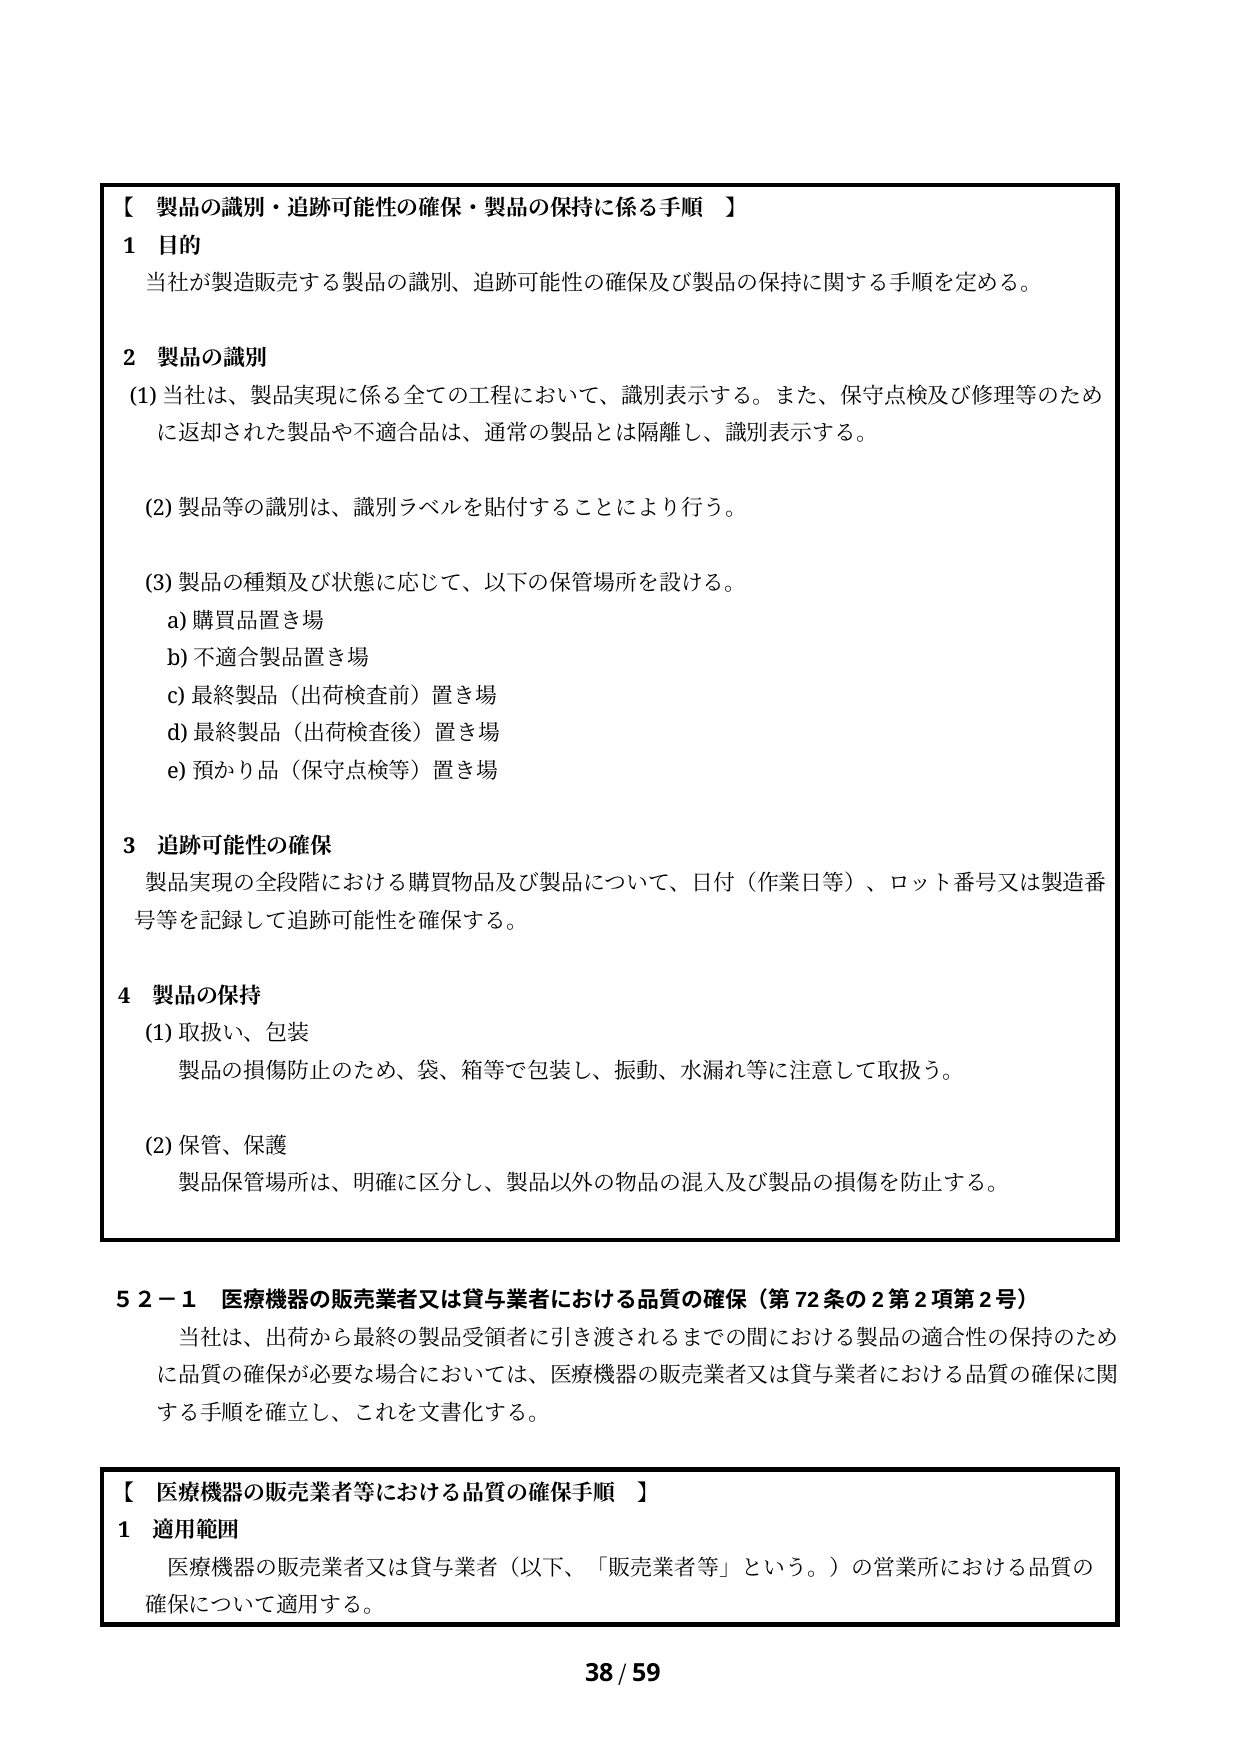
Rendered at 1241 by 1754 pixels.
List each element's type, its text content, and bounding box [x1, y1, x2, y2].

table_header 【 製品の識別・追跡可能性の確保・製品の保持に係る手順 】 1 目的 当社が製造販売する製品の識別、追跡可能性の確保及び製品の保持に関する手順を定める。 2 製品の識別 (1) 当社は、製品実現に係る全ての工程において、識別表示する。また、保守点検及び修理等のために返却された製品や不適合品は、通常の製品とは隔離し、識別表示する。 (2) 製品等の識別は、識別ラベルを貼付することにより行う。 (3) 製品の種類及び状態に応じて、以下の保管場所を設ける。 a) 購買品置き場 b) 不適合製品置き場 c) 最終製品（出荷検査前）置き場 d) 最終製品（出荷検査後）置き場 e) 預かり品（保守点検等）置き場 3 追跡可能性の確保 製品実現の全段階における購買物品及び製品について、日付（作業日等）、ロット番号又は製造番号等を記録して追跡可能性を確保する。 4 製品の保持 (1) 取扱い、包装 製品の損傷防止のため、袋、箱等で包装し、振動、水漏れ等に注意して取扱う。 (2) 保管、保護 製品保管場所は、明確に区分し、製品以外の物品の混入及び製品の損傷を防止する。 [104, 187, 1115, 1237]
text 当社は、出荷から最終の製品受領者に引き渡されるまでの間における製品の適合性の保持のために品質の確保が必要な場合においては、医療機器の販売業者又は貸与業者における品質の確保に関する手順を確立し、これを文書化する。 [112, 1317, 1128, 1429]
subtitle ５２－１ 医療機器の販売業者又は貸与業者における品質の確保（第72条の2第2項第2号） [112, 1279, 1128, 1317]
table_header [104, 1472, 1115, 1622]
